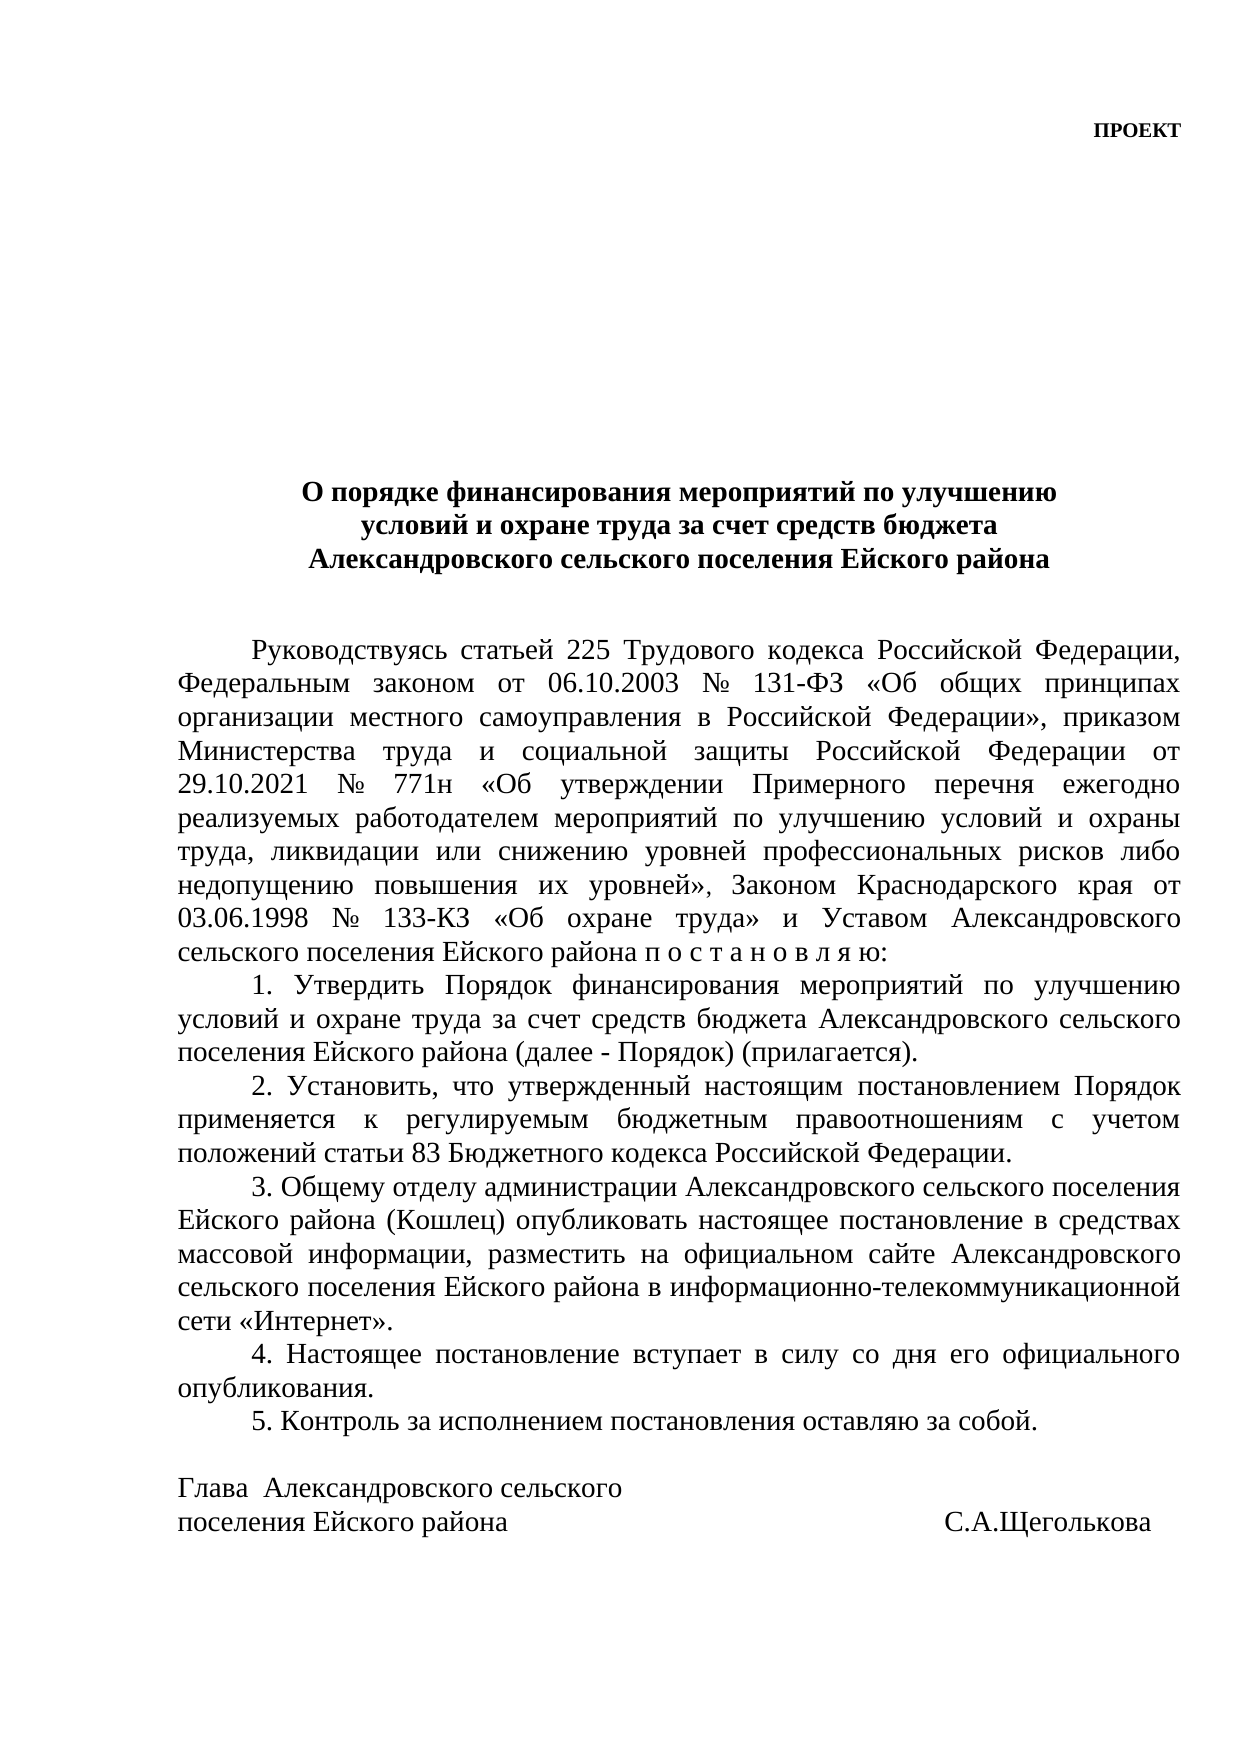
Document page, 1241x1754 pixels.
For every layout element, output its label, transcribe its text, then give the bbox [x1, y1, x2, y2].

text Руководствуясь статьей 225 Трудового кодекса Российской Федерации, Федеральным законом от 06.10.2003 № 131-ФЗ «Об общих принципах организации местного самоуправления в Российской Федерации», приказом Министерства труда и социальной защиты Российской Федерации от 29.10.2021 № 771н «Об утверждении Примерного перечня ежегодно реализуемых работодателем мероприятий по улучшению условий и охраны труда, ликвидации или снижению уровней профессиональных рисков либо недопущению повышения их уровней», Законом Краснодарского края от 03.06.1998 № 133-КЗ «Об охране труда» и Уставом Александровского сельского поселения Ейского района п о с т а н о в л я ю: [177, 632, 1181, 967]
text 1. Утвердить Порядок финансирования мероприятий по улучшению условий и охране труда за счет средств бюджета Александровского сельского поселения Ейского района (далее - Порядок) (прилагается). [177, 967, 1181, 1068]
text 3. Общему отделу администрации Александровского сельского поселения Ейского района (Кошлец) опубликовать настоящее постановление в средствах массовой информации, разместить на официальном сайте Александровского сельского поселения Ейского района в информационно-телекоммуникационной сети «Интернет». [177, 1169, 1181, 1336]
text ПРОЕКТ [177, 118, 1181, 142]
text Глава Александровского сельского [177, 1471, 1181, 1504]
text 5. Контроль за исполнением постановления оставляю за собой. [177, 1403, 1181, 1437]
text поселения Ейского района С.А.Щеголькова [177, 1504, 1181, 1538]
text 2. Установить, что утвержденный настоящим постановлением Порядок применяется к регулируемым бюджетным правоотношениям с учетом положений статьи 83 Бюджетного кодекса Российской Федерации. [177, 1068, 1181, 1169]
text 4. Настоящее постановление вступает в силу со дня его официального опубликования. [177, 1336, 1181, 1403]
text О порядке финансирования мероприятий по улучшению [177, 474, 1181, 507]
text Александровского сельского поселения Ейского района [177, 541, 1181, 574]
text условий и охране труда за счет средств бюджета [177, 507, 1181, 541]
